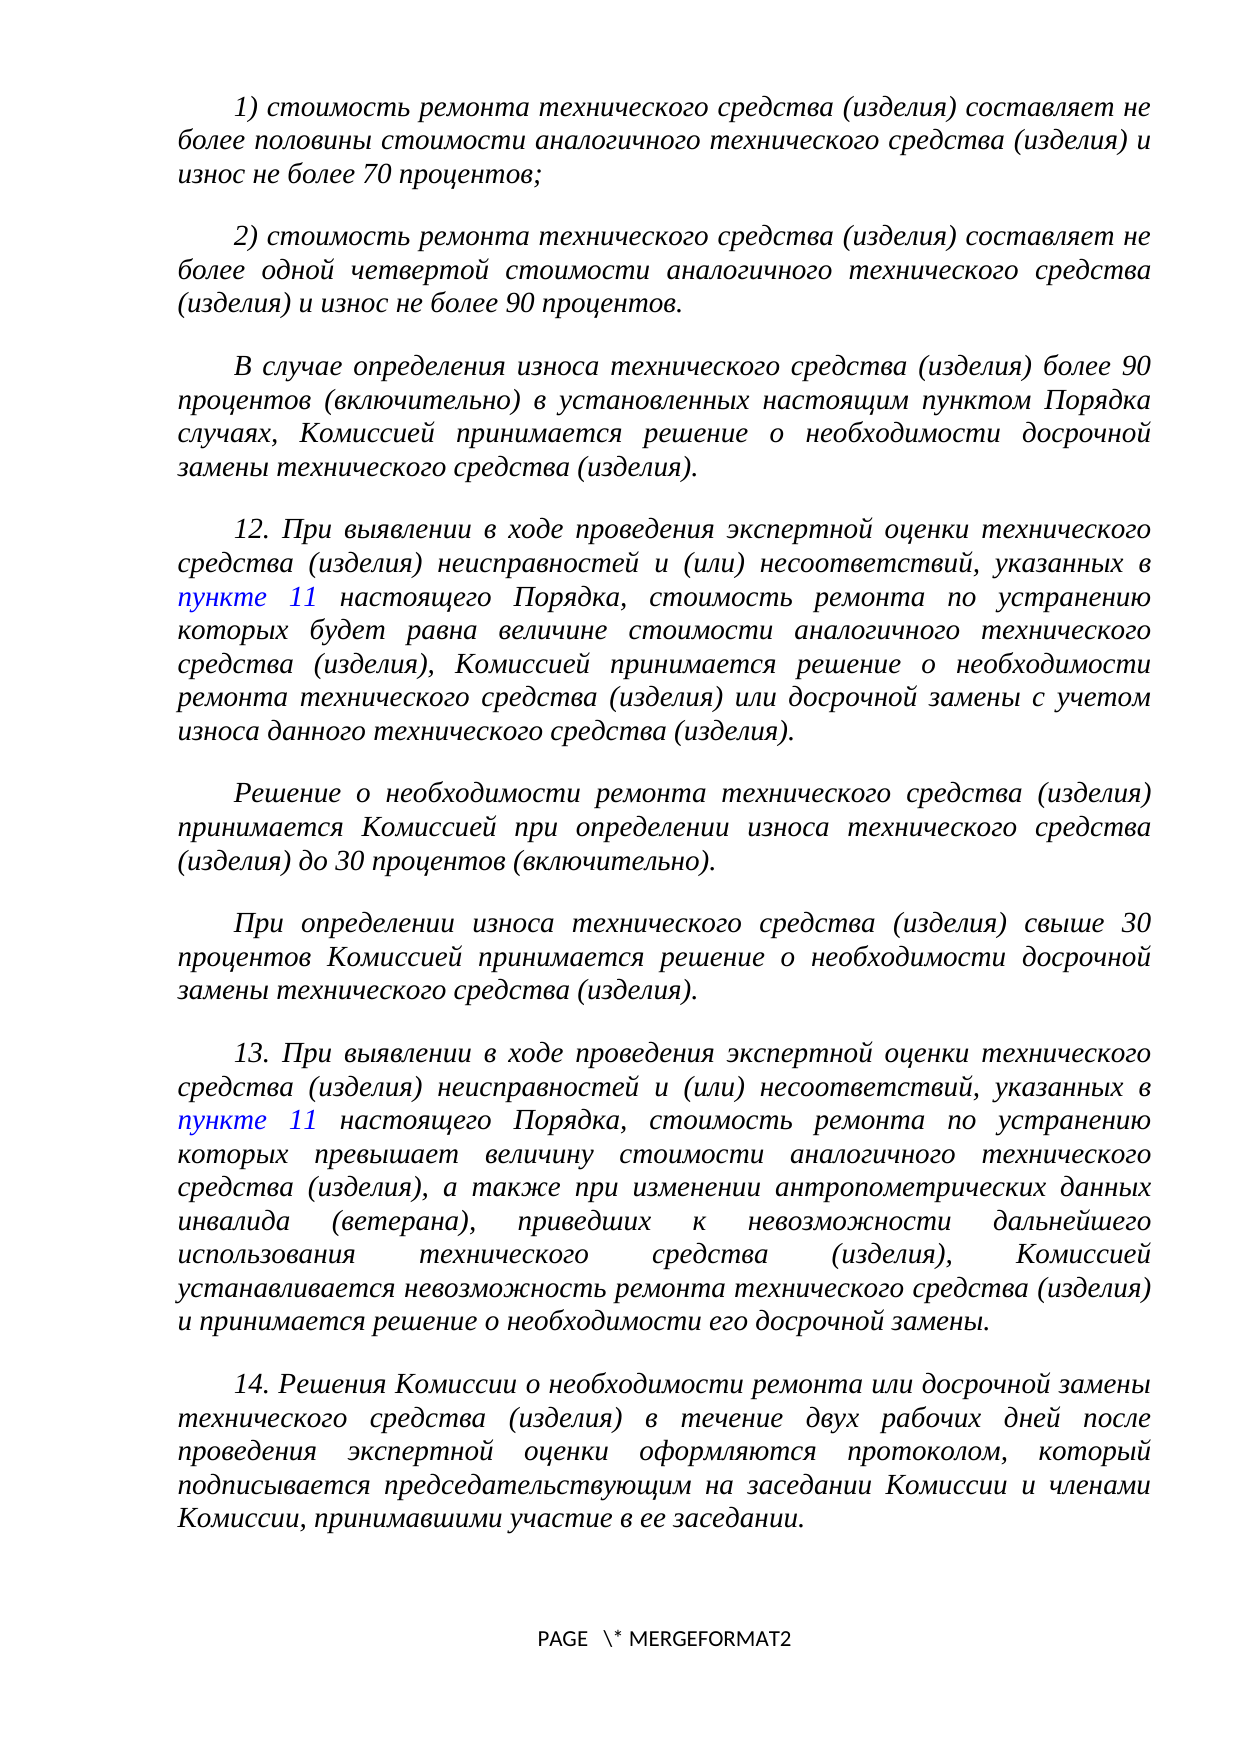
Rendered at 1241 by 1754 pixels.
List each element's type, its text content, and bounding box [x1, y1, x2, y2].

text 14. Решения Комиссии о необходимости ремонта или досрочной замены технического средства (изделия) в течение двух рабочих дней после проведения экспертной оценки оформляются протоколом, который подписывается председательствующим на заседании Комиссии и членами Комиссии, принимавшими участие в ее заседании. [177, 1366, 1152, 1534]
text При определении износа технического средства (изделия) свыше 30 процентов Комиссией принимается решение о необходимости досрочной замены технического средства (изделия). [177, 905, 1152, 1006]
text 13. При выявлении в ходе проведения экспертной оценки технического средства (изделия) неисправностей и (или) несоответствий, указанных в пункте 11 настоящего Порядка, стоимость ремонта по устранению которых превышает величину стоимости аналогичного технического средства (изделия), а также при изменении антропометрических данных инвалида (ветерана), приведших к невозможности дальнейшего использования технического средства (изделия), Комиссией устанавливается невозможность ремонта технического средства (изделия) и принимается решение о необходимости его досрочной замены. [177, 1035, 1152, 1337]
text Решение о необходимости ремонта технического средства (изделия) принимается Комиссией при определении износа технического средства (изделия) до 30 процентов (включительно). [177, 776, 1152, 876]
text 12. При выявлении в ходе проведения экспертной оценки технического средства (изделия) неисправностей и (или) несоответствий, указанных в пункте 11 настоящего Порядка, стоимость ремонта по устранению которых будет равна величине стоимости аналогичного технического средства (изделия), Комиссией принимается решение о необходимости ремонта технического средства (изделия) или досрочной замены с учетом износа данного технического средства (изделия). [177, 512, 1152, 746]
text 1) стоимость ремонта технического средства (изделия) составляет не более половины стоимости аналогичного технического средства (изделия) и износ не более 70 процентов; [177, 89, 1152, 189]
text 2) стоимость ремонта технического средства (изделия) составляет не более одной четвертой стоимости аналогичного технического средства (изделия) и износ не более 90 процентов. [177, 218, 1152, 319]
text В случае определения износа технического средства (изделия) более 90 процентов (включительно) в установленных настоящим пунктом Порядка случаях, Комиссией принимается решение о необходимости досрочной замены технического средства (изделия). [177, 348, 1152, 482]
